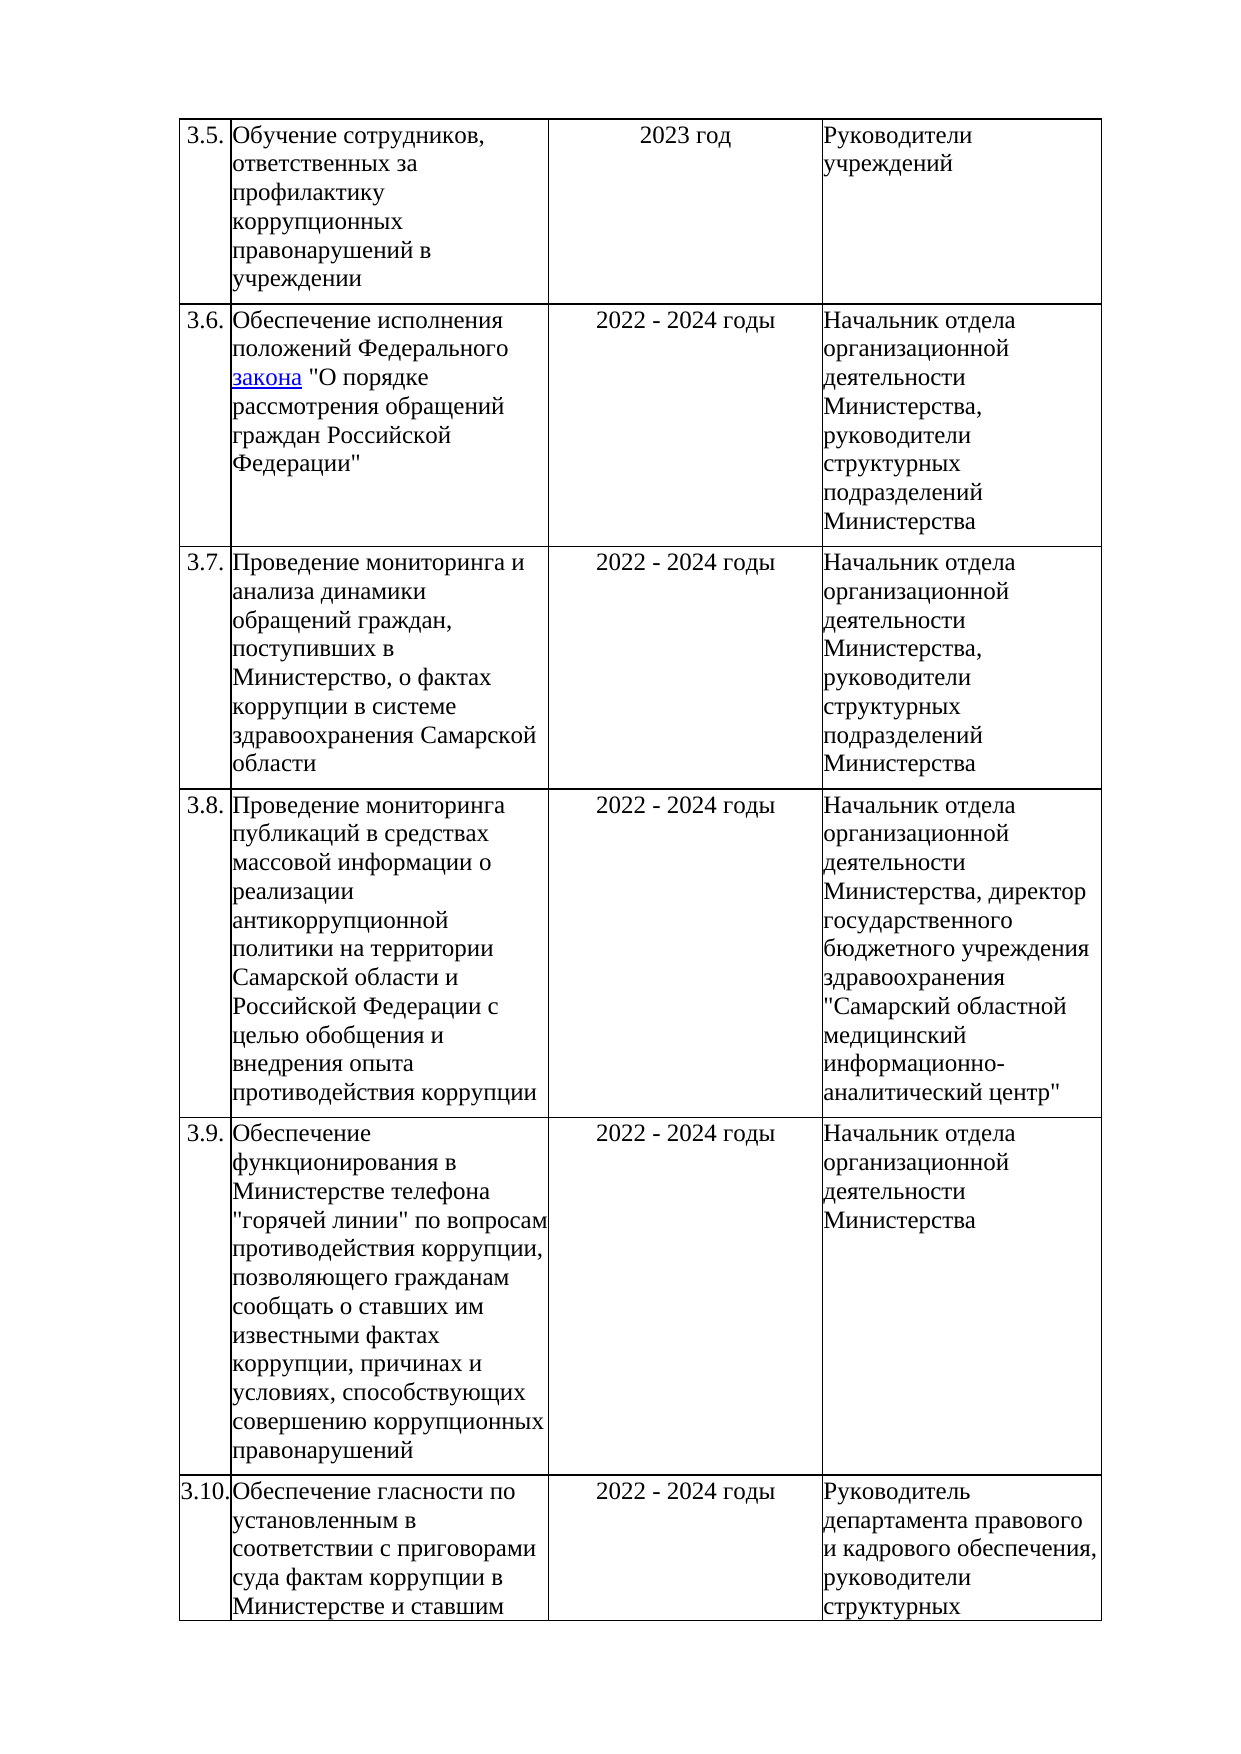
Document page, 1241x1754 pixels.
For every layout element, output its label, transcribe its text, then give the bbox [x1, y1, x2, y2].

table_cell Проведение мониторинга и анализа динамики обращений граждан, поступивших в Министерство, о фактах коррупции в системе здравоохранения Самарской области [232, 547, 548, 788]
table_cell 3.9. [180, 1118, 230, 1474]
table_cell 2022 - 2024 годы [549, 1476, 822, 1620]
table_cell Начальник отдела организационной деятельности Министерства, директор государственного бюджетного учреждения здравоохранения "Самарский областной медицинский информационно-аналитический центр" [823, 790, 1101, 1117]
table_cell 3.5. [180, 120, 230, 303]
table_cell Начальник отдела организационной деятельности Министерства [823, 1118, 1101, 1474]
table_cell 3.8. [180, 790, 230, 1117]
table_cell Проведение мониторинга публикаций в средствах массовой информации о реализации антикоррупционной политики на территории Самарской области и Российской Федерации с целью обобщения и внедрения опыта противодействия коррупции [232, 790, 548, 1117]
table_cell 2022 - 2024 годы [549, 1118, 822, 1474]
table_cell 2023 год [549, 120, 822, 303]
table_cell 3.6. [180, 305, 230, 546]
table_cell Обеспечение функционирования в Министерстве телефона "горячей линии" по вопросам противодействия коррупции, позволяющего гражданам сообщать о ставших им известными фактах коррупции, причинах и условиях, способствующих совершению коррупционных правонарушений [232, 1118, 548, 1474]
table_cell 3.10. [180, 1476, 230, 1620]
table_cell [823, 1476, 1101, 1620]
table_cell 2022 - 2024 годы [549, 305, 822, 546]
table_cell Начальник отдела организационной деятельности Министерства, руководители структурных подразделений Министерства [823, 547, 1101, 788]
table_cell Обеспечение исполнения положений Федерального закона "О порядке рассмотрения обращений граждан Российской Федерации" [232, 305, 548, 546]
table_cell 3.7. [180, 547, 230, 788]
table_cell Руководители учреждений [823, 120, 1101, 303]
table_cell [232, 1476, 548, 1620]
table_cell Начальник отдела организационной деятельности Министерства, руководители структурных подразделений Министерства [823, 305, 1101, 546]
table_cell Обучение сотрудников, ответственных за профилактику коррупционных правонарушений в учреждении [232, 120, 548, 303]
table_cell 2022 - 2024 годы [549, 790, 822, 1117]
table_cell 2022 - 2024 годы [549, 547, 822, 788]
